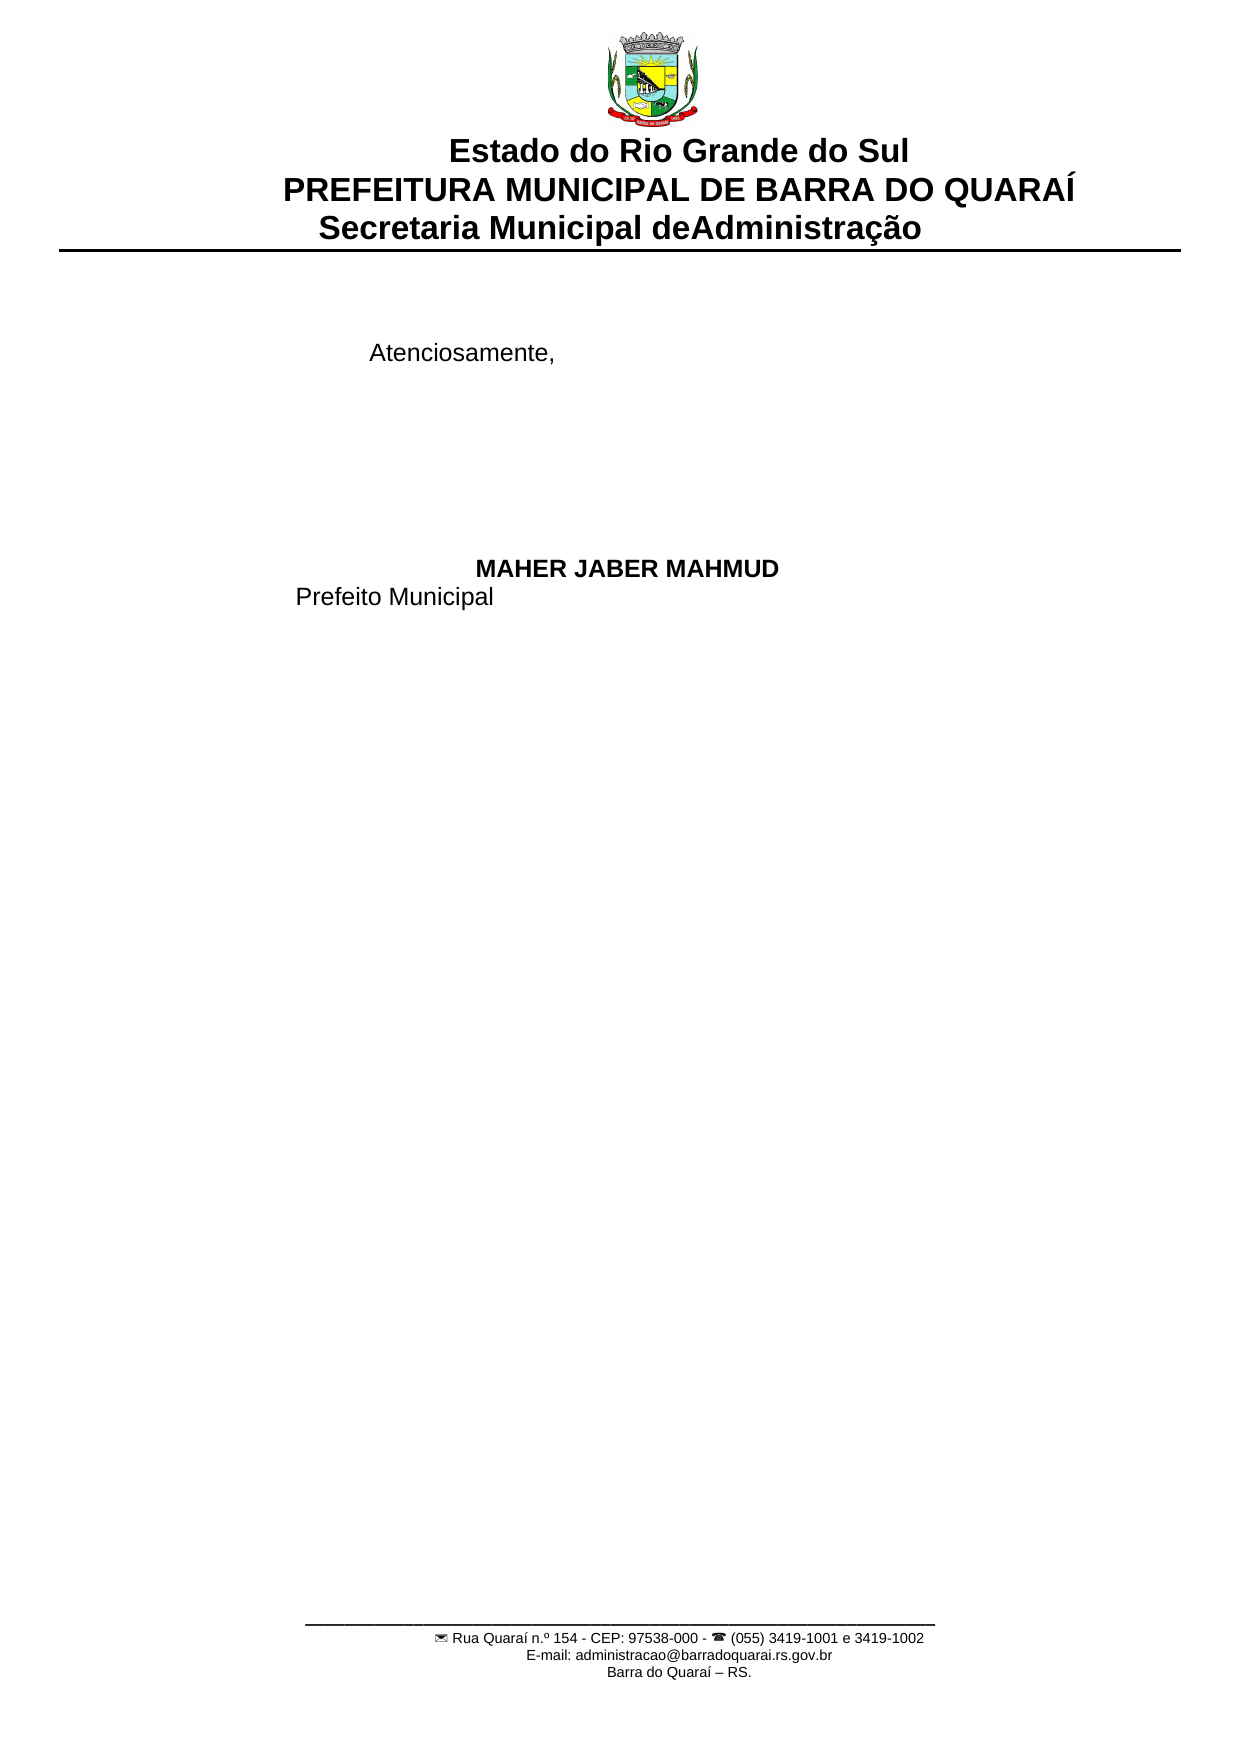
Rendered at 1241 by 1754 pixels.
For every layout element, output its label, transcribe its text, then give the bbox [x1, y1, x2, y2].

picture [607, 32, 702, 127]
text Prefeito Municipal [177, 582, 1181, 611]
text Atenciosamente, [177, 338, 1181, 367]
text MAHER JABER MAHMUD [74, 554, 1181, 582]
